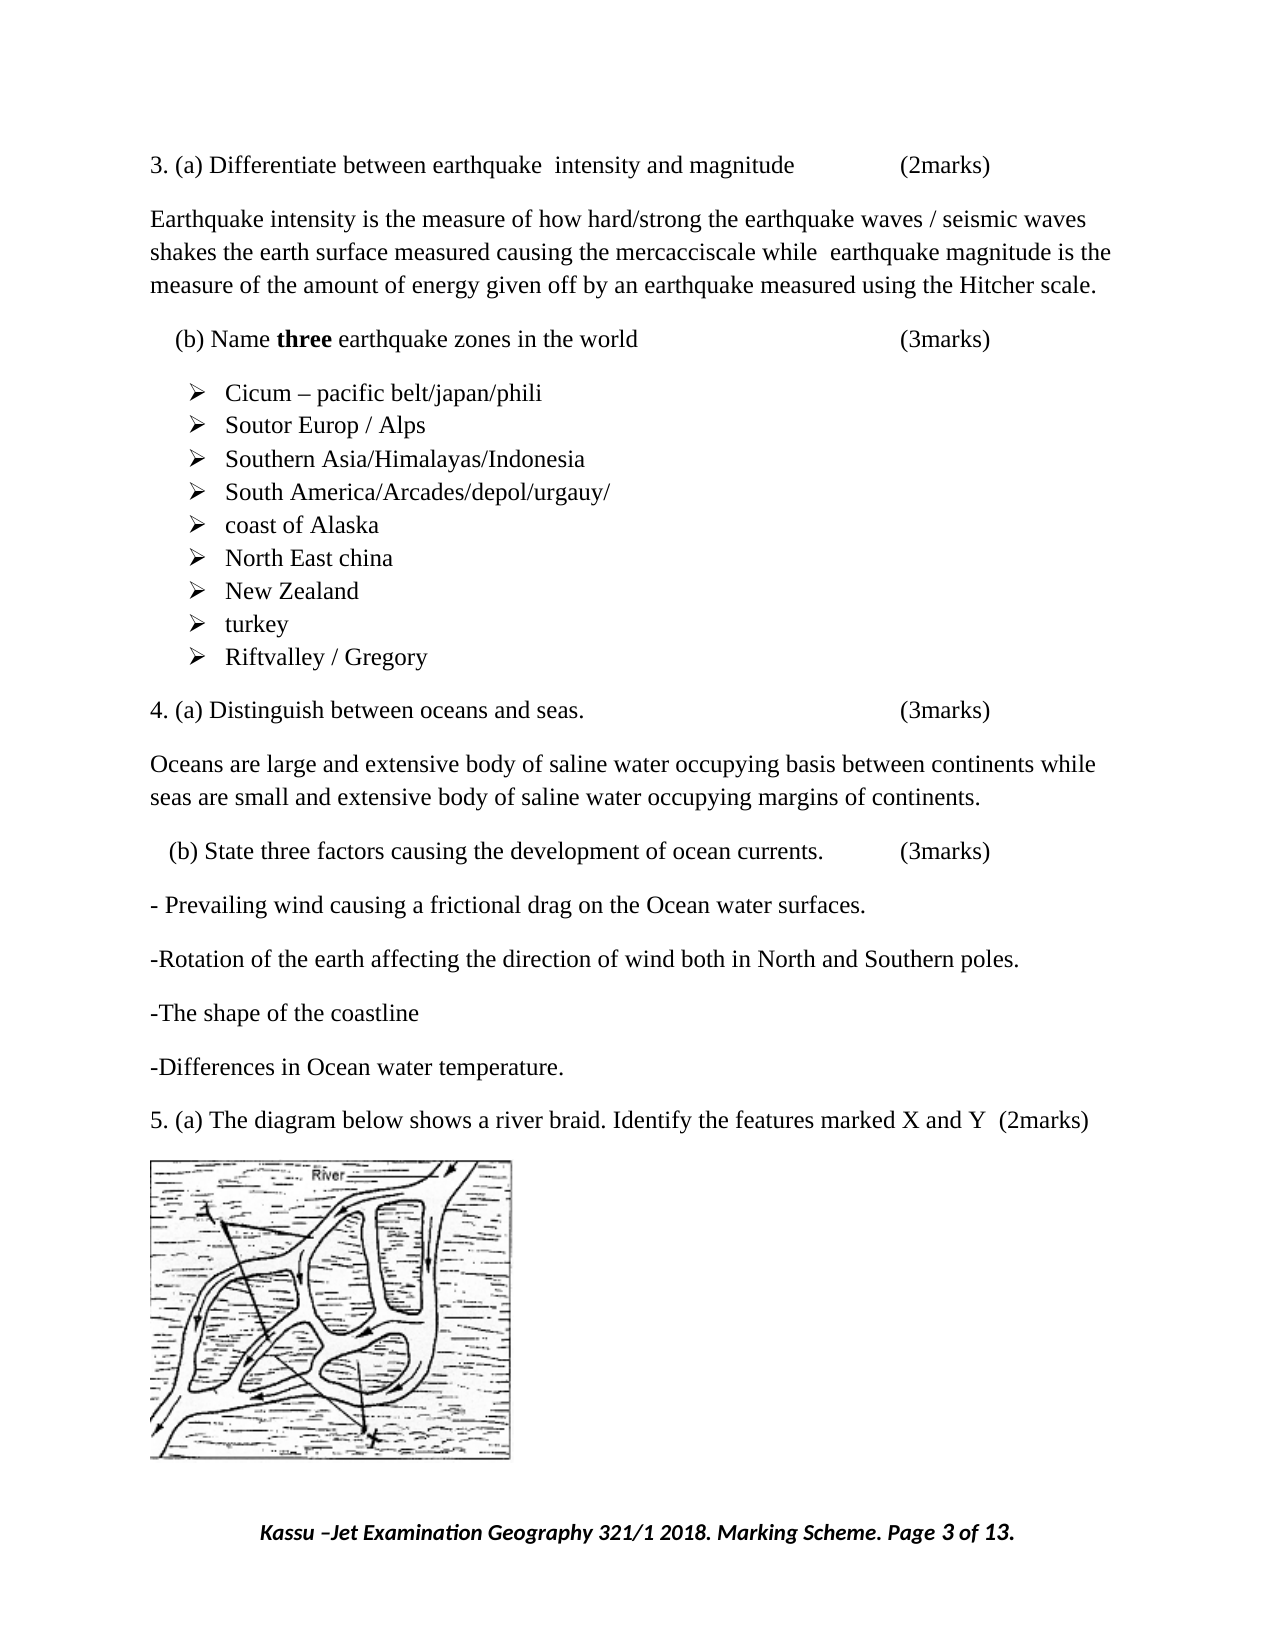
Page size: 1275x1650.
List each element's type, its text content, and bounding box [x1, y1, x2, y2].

list Soutor Europ / Alps [187, 411, 1125, 439]
text -Rotation of the earth affecting the direction of wind both in North and Southern poles. [150, 944, 1125, 973]
list South America/Arcades/depol/urgauy/ [187, 477, 1125, 505]
picture [150, 1159, 514, 1463]
list Riftvalley / Gregory [187, 642, 1125, 671]
text -Differences in Ocean water temperature. [150, 1052, 1125, 1081]
list Cicum – pacific belt/japan/phili [187, 378, 1125, 406]
text 5. (a) The diagram below shows a river braid. Identify the features marked X and Y (2marks) [150, 1106, 1125, 1134]
text (b) Name three earthquake zones in the world (3marks) [150, 324, 1125, 352]
text Earthquake intensity is the measure of how hard/strong the earthquake waves / seismic waves shakes the earth surface measured causing the mercacciscale while earthquake magnitude is the measure of the amount of energy given off by an earthquake measured using the Hitcher scale. [150, 204, 1125, 299]
list turkey [187, 609, 1125, 637]
list North East china [187, 543, 1125, 571]
text Oceans are large and extensive body of saline water occupying basis between continents while seas are small and extensive body of saline water occupying margins of continents. [150, 749, 1125, 811]
text 4. (a) Distinguish between oceans and seas. (3marks) [150, 696, 1125, 724]
list Southern Asia/Himalayas/Indonesia [187, 444, 1125, 472]
list New Zealand [187, 576, 1125, 604]
list coast of Alaska [187, 510, 1125, 538]
text 3. (a) Differentiate between earthquake intensity and magnitude (2marks) [150, 150, 1125, 179]
text (b) State three factors causing the development of ocean currents. (3marks) [150, 836, 1125, 865]
text - Prevailing wind causing a frictional drag on the Ocean water surfaces. [150, 890, 1125, 919]
text -The shape of the coastline [150, 998, 1125, 1027]
